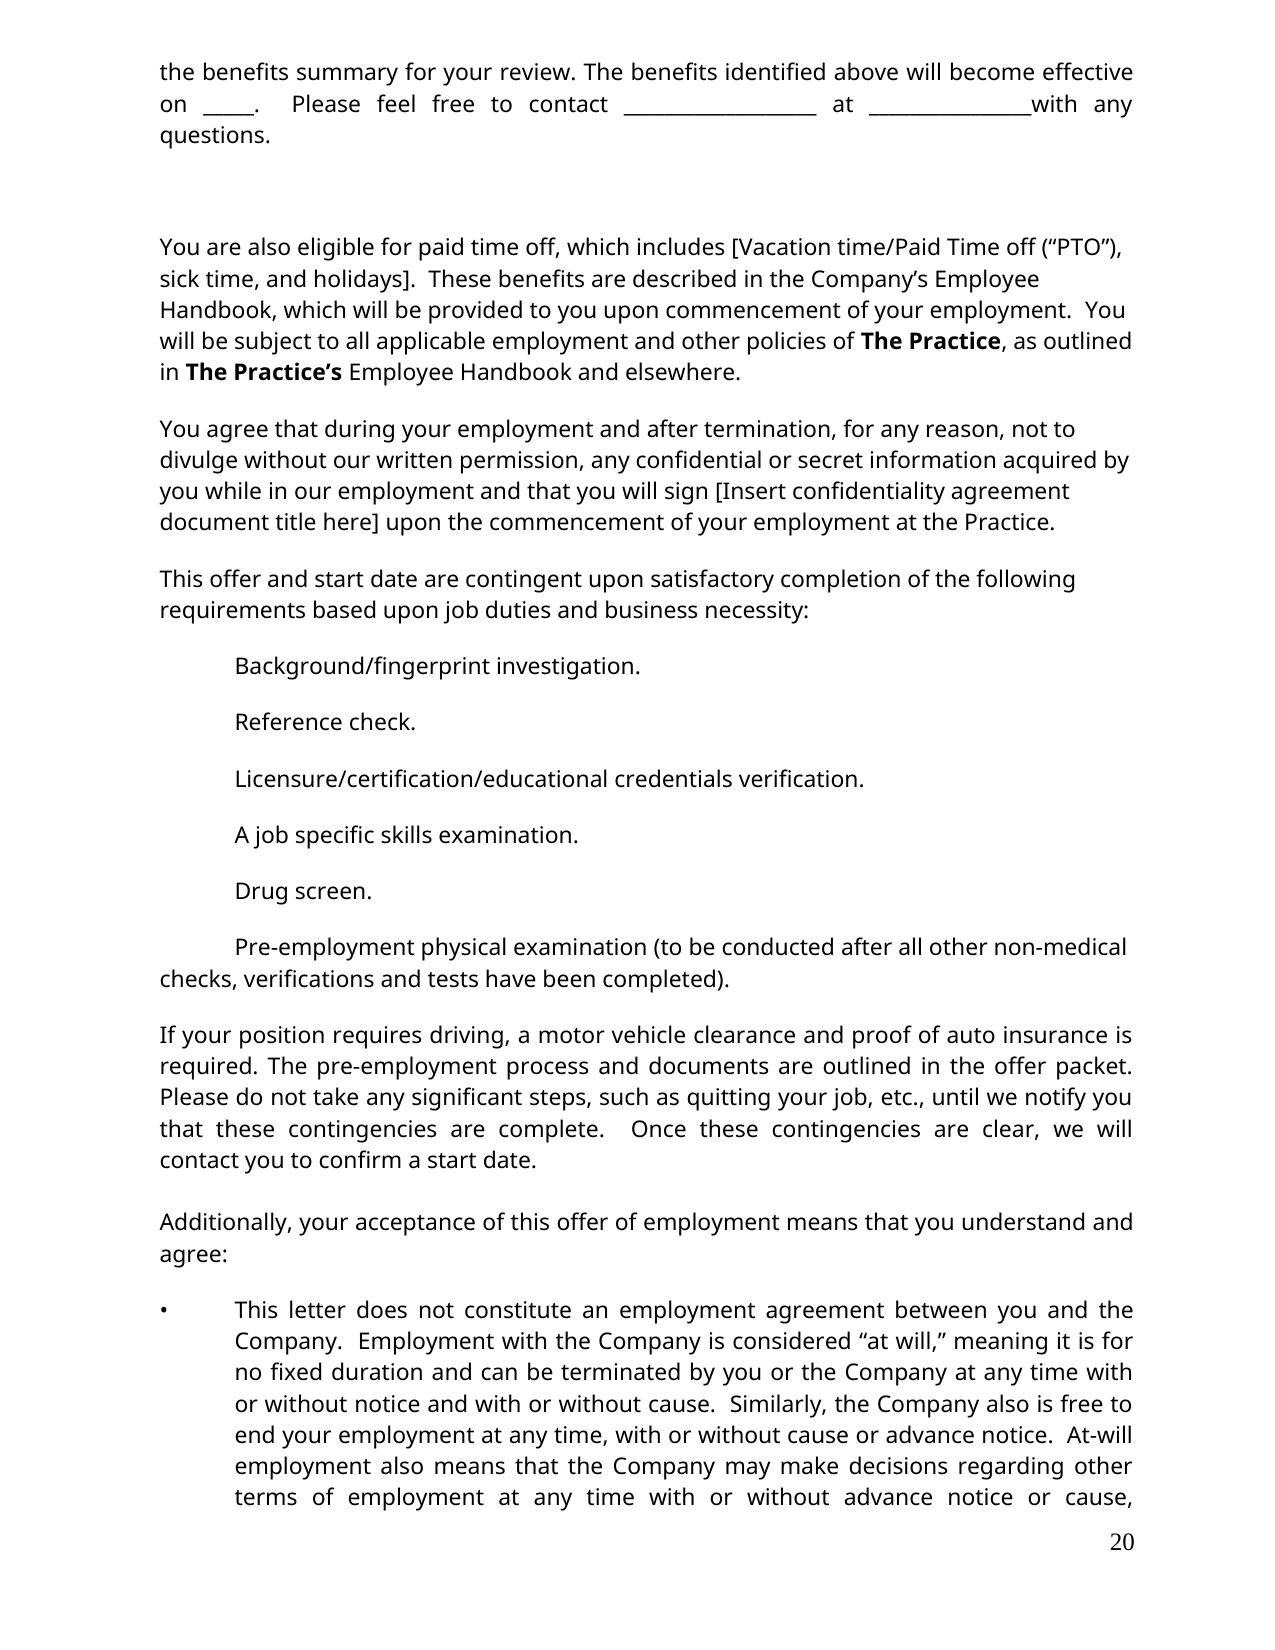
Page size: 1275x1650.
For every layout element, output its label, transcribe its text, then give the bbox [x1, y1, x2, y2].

text If your position requires driving, a motor vehicle clearance and proof of auto insurance is required. The pre-employment process and documents are outlined in the offer packet. Please do not take any significant steps, such as quitting your job, etc., until we notify you that these contingencies are complete. Once these contingencies are clear, we will contact you to confirm a start date. [159, 1019, 1134, 1175]
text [159, 1294, 1134, 1512]
text Drug screen. [159, 875, 1134, 906]
text Reference check. [159, 706, 1134, 737]
text This offer and start date are contingent upon satisfactory completion of the following requirements based upon job duties and business necessity: [159, 562, 1134, 625]
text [159, 56, 1134, 150]
text Background/fingerprint investigation. [159, 650, 1134, 681]
text Licensure/certification/educational credentials verification. [159, 762, 1134, 794]
text You are also eligible for paid time off, which includes [Vacation time/Paid Time off (“PTO”), sick time, and holidays]. These benefits are described in the Company’s Employee Handbook, which will be provided to you upon commencement of your employment. You will be subject to all applicable employment and other policies of The Practice, as outlined in The Practice’s Employee Handbook and elsewhere. [159, 231, 1134, 387]
text You agree that during your employment and after termination, for any reason, not to divulge without our written permission, any confidential or secret information acquired by you while in our employment and that you will sign [Insert confidentiality agreement document title here] upon the commencement of your employment at the Practice. [159, 412, 1134, 537]
text Additionally, your acceptance of this offer of employment means that you understand and agree: [159, 1206, 1134, 1269]
text A job specific skills examination. [159, 819, 1134, 850]
text Pre-employment physical examination (to be conducted after all other non-medical checks, verifications and tests have been completed). [159, 931, 1134, 994]
